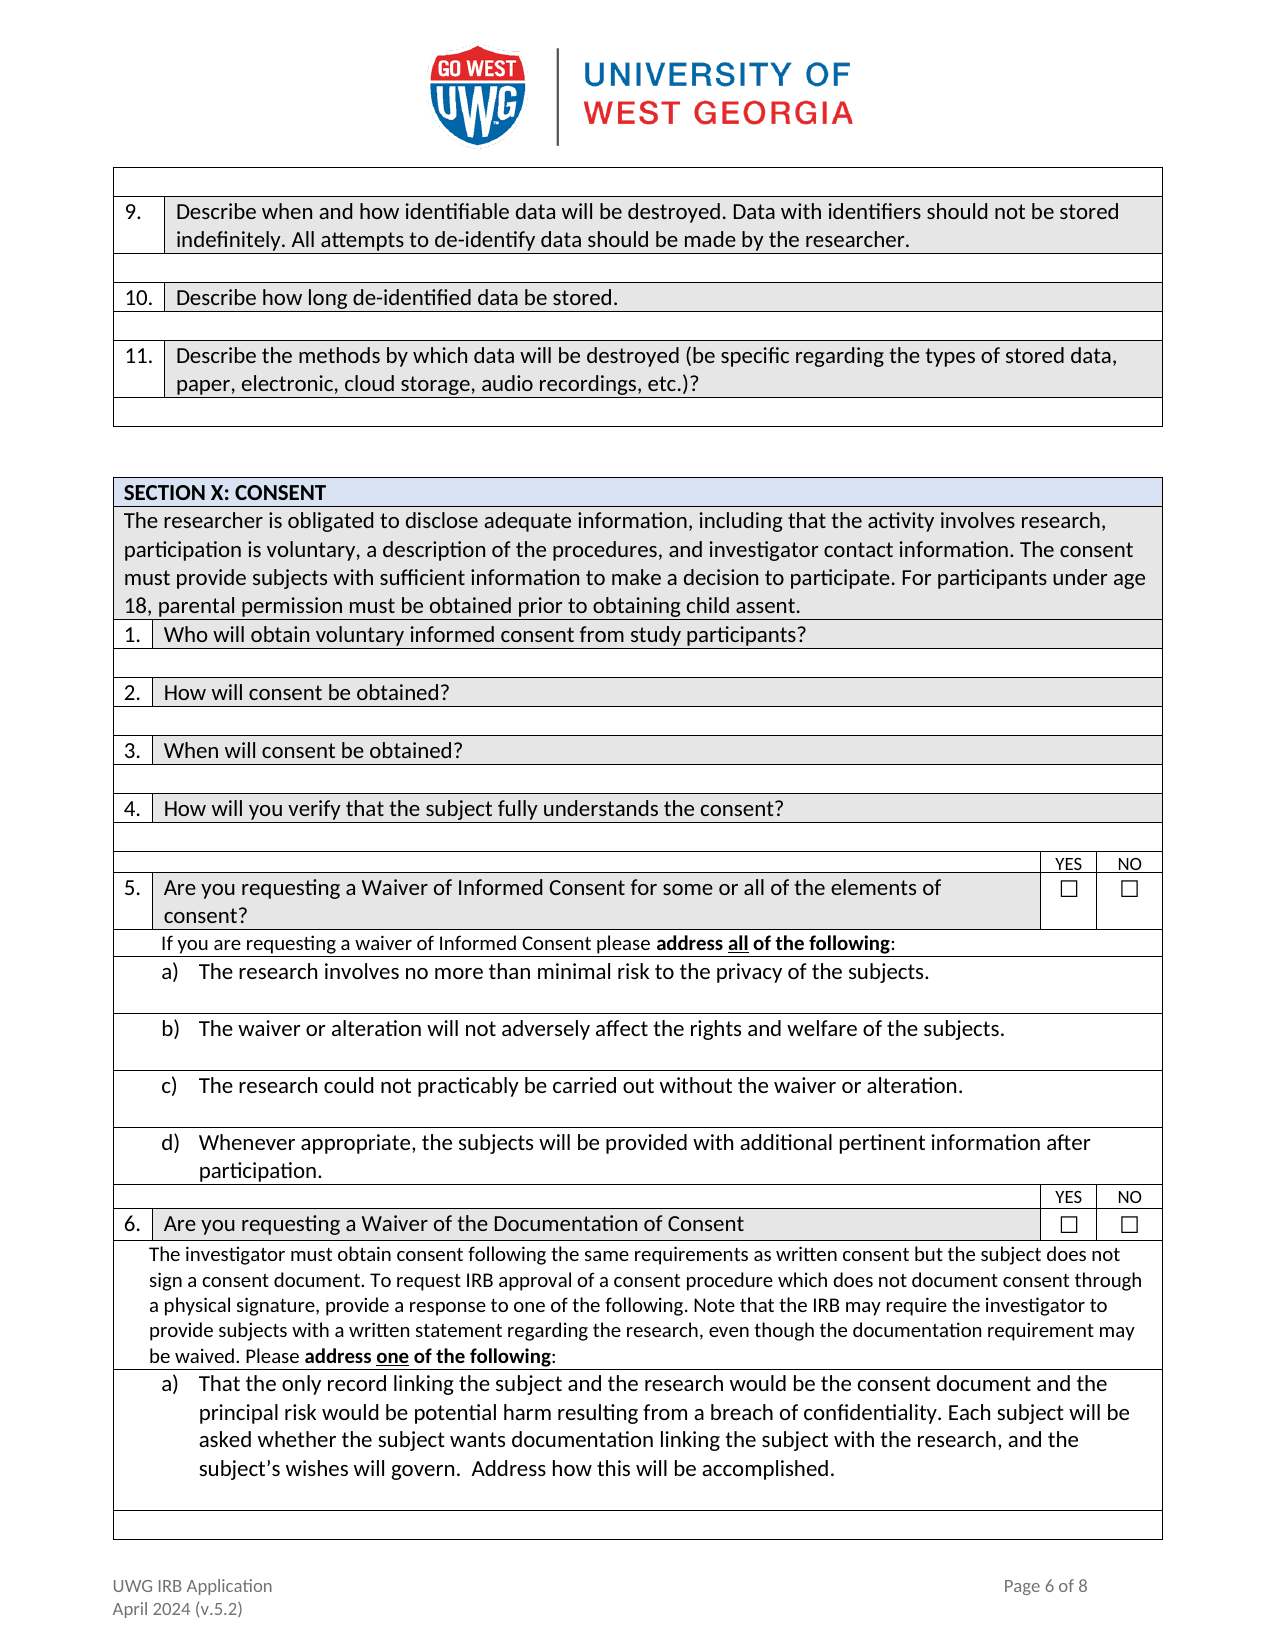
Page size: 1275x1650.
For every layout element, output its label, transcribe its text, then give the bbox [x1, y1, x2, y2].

table_cell The investigator must obtain consent following the same requirements as written consent but the subject does not sign a consent document. To request IRB approval of a consent procedure which does not document consent through a physical signature, provide a response to one of the following. Note that the IRB may require the investigator to provide subjects with a written statement regarding the research, even though the documentation requirement may be waived. Please address one of the following: [114, 1241, 1162, 1368]
table_cell 2. [114, 678, 152, 706]
table_cell [114, 852, 1040, 872]
table_cell 11. [114, 341, 164, 397]
table_cell Are you requesting a Waiver of Informed Consent for some or all of the elements of consent? [153, 873, 1040, 929]
table_cell The research could not practicably be carried out without the waiver or alteration. [114, 1071, 1162, 1127]
table_cell 3. [114, 736, 152, 764]
table_cell [114, 765, 1162, 793]
table_cell The researcher is obligated to disclose adequate information, including that the activity involves research, participation is voluntary, a description of the procedures, and investigator contact information. The consent must provide subjects with sufficient information to make a decision to participate. For participants under age 18, parental permission must be obtained prior to obtaining child assent. [114, 507, 1162, 619]
table_cell [114, 707, 1162, 735]
picture [426, 41, 853, 149]
table_cell NO [1097, 1185, 1162, 1208]
table_cell The waiver or alteration will not adversely affect the rights and welfare of the subjects. [114, 1014, 1162, 1070]
table_cell Describe how long de-identified data be stored. [165, 283, 1162, 311]
table_cell [114, 312, 1162, 340]
table_cell Are you requesting a Waiver of the Documentation of Consent [153, 1209, 1040, 1240]
table_cell How will consent be obtained? [153, 678, 1162, 706]
table_cell [114, 254, 1162, 282]
table_cell [114, 823, 1162, 851]
table_cell Who will obtain voluntary informed consent from study participants? [153, 620, 1162, 648]
table_cell 1. [114, 620, 152, 648]
table_cell [114, 398, 1162, 426]
table_cell NO [1097, 852, 1162, 872]
table_cell Whenever appropriate, the subjects will be provided with additional pertinent information after participation. [114, 1128, 1162, 1184]
table_cell YES [1041, 852, 1096, 872]
table_cell How will you verify that the subject fully understands the consent? [153, 794, 1162, 822]
table_header SECTION X: CONSENT [114, 478, 1162, 506]
table_cell That the only record linking the subject and the research would be the consent document and the principal risk would be potential harm resulting from a breach of confidentiality. Each subject will be asked whether the subject wants documentation linking the subject with the research, and the subject’s wishes will govern. Address how this will be accomplished. [114, 1370, 1162, 1510]
table_cell When will consent be obtained? [153, 736, 1162, 764]
table_cell Describe when and how identifiable data will be destroyed. Data with identifiers should not be stored indefinitely. All attempts to de-identify data should be made by the researcher. [165, 197, 1162, 253]
table_cell YES [1041, 1185, 1096, 1208]
table_cell If you are requesting a waiver of Informed Consent please address all of the following: [114, 930, 1162, 956]
table_cell The research involves no more than minimal risk to the privacy of the subjects. [114, 957, 1162, 1013]
table_cell 5. [114, 873, 152, 929]
table_cell [114, 168, 1162, 196]
table_cell [114, 649, 1162, 677]
table_cell Describe the methods by which data will be destroyed (be specific regarding the types of stored data, paper, electronic, cloud storage, audio recordings, etc.)? [165, 341, 1162, 397]
table_cell 9. [114, 197, 164, 253]
table_cell [114, 1511, 1162, 1539]
table_cell [114, 1185, 1040, 1208]
table_cell 10. [114, 283, 164, 311]
table_cell 6. [114, 1209, 152, 1240]
table_cell 4. [114, 794, 152, 822]
